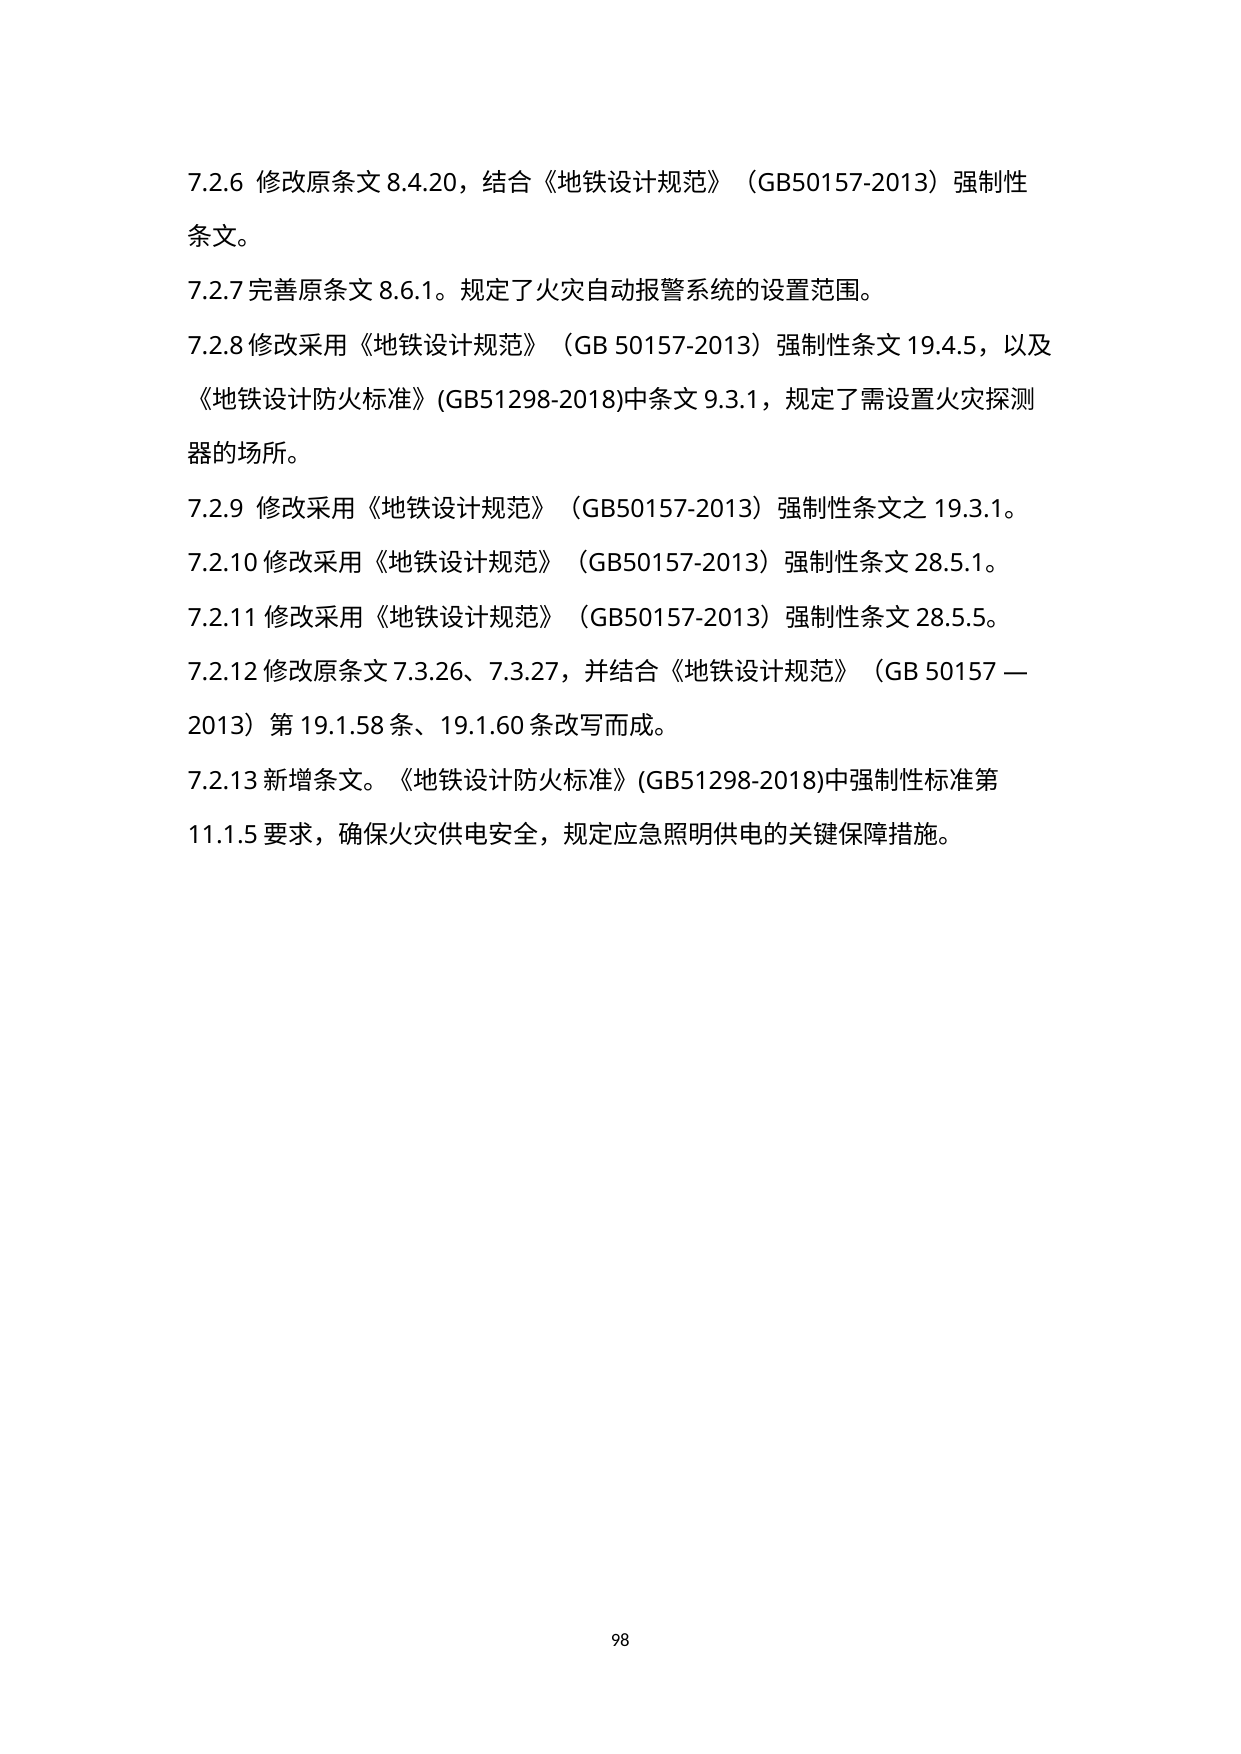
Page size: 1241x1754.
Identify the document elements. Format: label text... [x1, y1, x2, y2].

text 7.2.13新增条文。《地铁设计防火标准》(GB51298-2018)中强制性标准第11.1.5要求，确保火灾供电安全，规定应急照明供电的关键保障措施。 [187, 760, 1053, 851]
text 7.2.11 修改采用《地铁设计规范》（GB50157-2013）强制性条文28.5.5。 [187, 597, 1053, 633]
text 7.2.6 修改原条文8.4.20，结合《地铁设计规范》（GB50157-2013）强制性条文。 [187, 162, 1053, 253]
text 7.2.12修改原条文7.3.26、7.3.27，并结合《地铁设计规范》（GB 50157 —2013）第19.1.58条、19.1.60条改写而成。 [187, 651, 1053, 742]
text 7.2.8修改采用《地铁设计规范》（GB 50157-2013）强制性条文19.4.5，以及《地铁设计防火标准》(GB51298-2018)中条文9.3.1，规定了需设置火灾探测器的场所。 [187, 325, 1053, 470]
text 7.2.10修改采用《地铁设计规范》（GB50157-2013）强制性条文28.5.1。 [187, 543, 1053, 579]
text 7.2.7完善原条文8.6.1。规定了火灾自动报警系统的设置范围。 [187, 271, 1053, 307]
text 7.2.9 修改采用《地铁设计规范》（GB50157-2013）强制性条文之 19.3.1。 [187, 488, 1053, 524]
